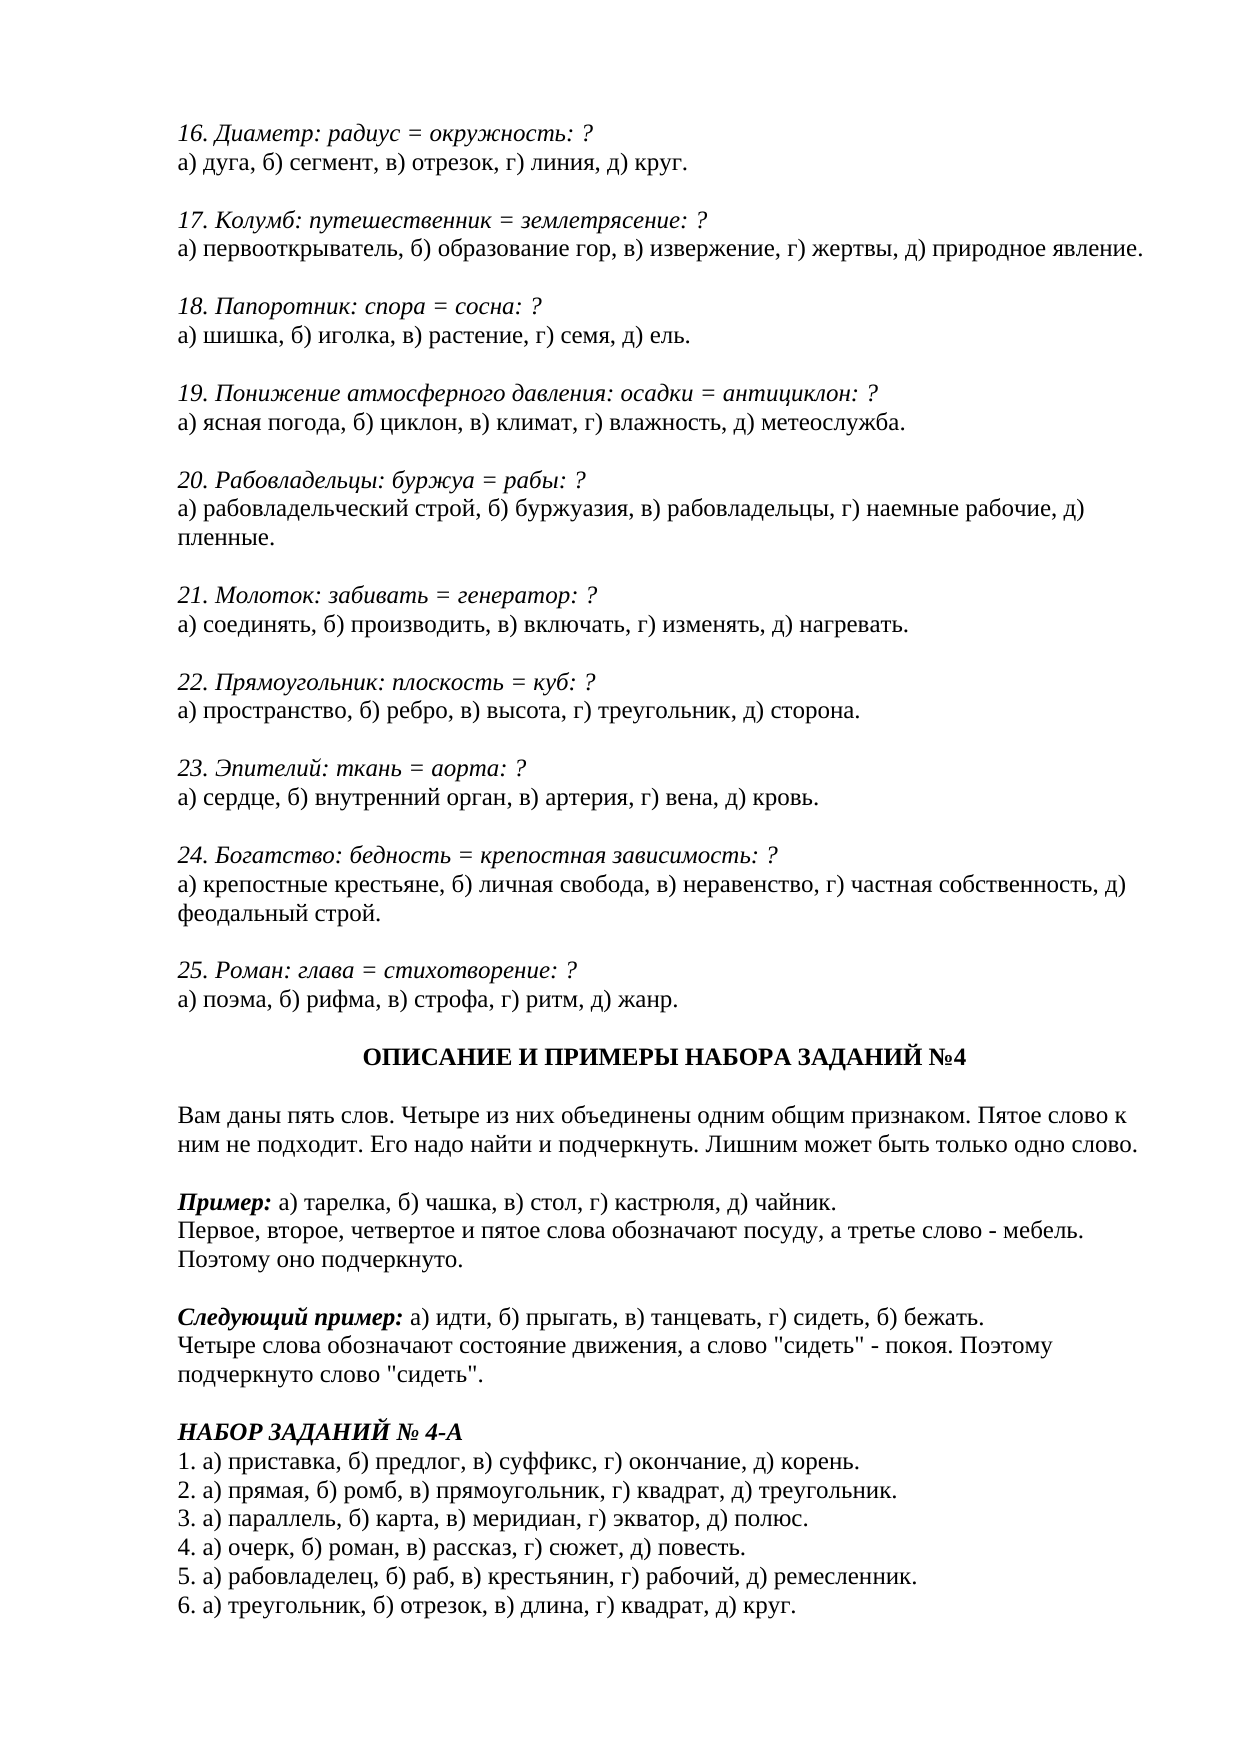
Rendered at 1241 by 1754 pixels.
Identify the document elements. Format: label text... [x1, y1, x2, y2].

text Пример: а) тарелка, б) чашка, в) стол, г) кастрюля, д) чайник. Первое, второе, четвертое и пятое слова обозначают посуду, а третье слово - мебель. Поэтому оно подчеркнуто. Следующий пример: а) идти, б) прыгать, в) танцевать, г) сидеть, б) бежать. Четыре слова обозначают состояние движения, а слово "сидеть" - покоя. Поэтому подчеркнуто слово "сидеть". [177, 1187, 1152, 1388]
text 24. Богатство: бедность = крепостная зависимость: ? а) крепостные крестьяне, б) личная свобода, в) неравенство, г) частная собственность, д) феодальный строй. [177, 840, 1152, 926]
text 25. Роман: глава = стихотворение: ? а) поэма, б) рифма, в) строфа, г) ритм, д) жанр. [177, 956, 1152, 1013]
text Вам даны пять слов. Четыре из них объединены одним общим признаком. Пятое слово к ним не подходит. Его надо найти и подчеркнуть. Лишним может быть только одно слово. [177, 1100, 1152, 1158]
text 19. Понижение атмосферного давления: осадки = антициклон: ? а) ясная погода, б) циклон, в) климат, г) влажность, д) метеослужба. [177, 378, 1152, 436]
text 18. Папоротник: спора = сосна: ? а) шишка, б) иголка, в) растение, г) семя, д) ель. [177, 291, 1152, 349]
text 21. Молоток: забивать = генератор: ? а) соединять, б) производить, в) включать, г) изменять, д) нагревать. [177, 580, 1152, 638]
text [177, 1417, 1152, 1618]
text 16. Диаметр: радиус = окружность: ? а) дуга, б) сегмент, в) отрезок, г) линия, д) круг. [177, 118, 1152, 176]
text 17. Колумб: путешественник = землетрясение: ? а) первооткрыватель, б) образование гор, в) извержение, г) жертвы, д) природное явление. [177, 205, 1152, 262]
text 22. Прямоугольник: плоскость = куб: ? а) пространство, б) ребро, в) высота, г) треугольник, д) сторона. [177, 667, 1152, 724]
text ОПИСАНИЕ И ПРИМЕРЫ НАБОРА ЗАДАНИЙ №4 [177, 1042, 1152, 1071]
text 23. Эпителий: ткань = аорта: ? а) сердце, б) внутренний орган, в) артерия, г) вена, д) кровь. [177, 753, 1152, 811]
text 20. Рабовладельцы: буржуа = рабы: ? а) рабовладельческий строй, б) буржуазия, в) рабовладельцы, г) наемные рабочие, д) пленные. [177, 465, 1152, 551]
